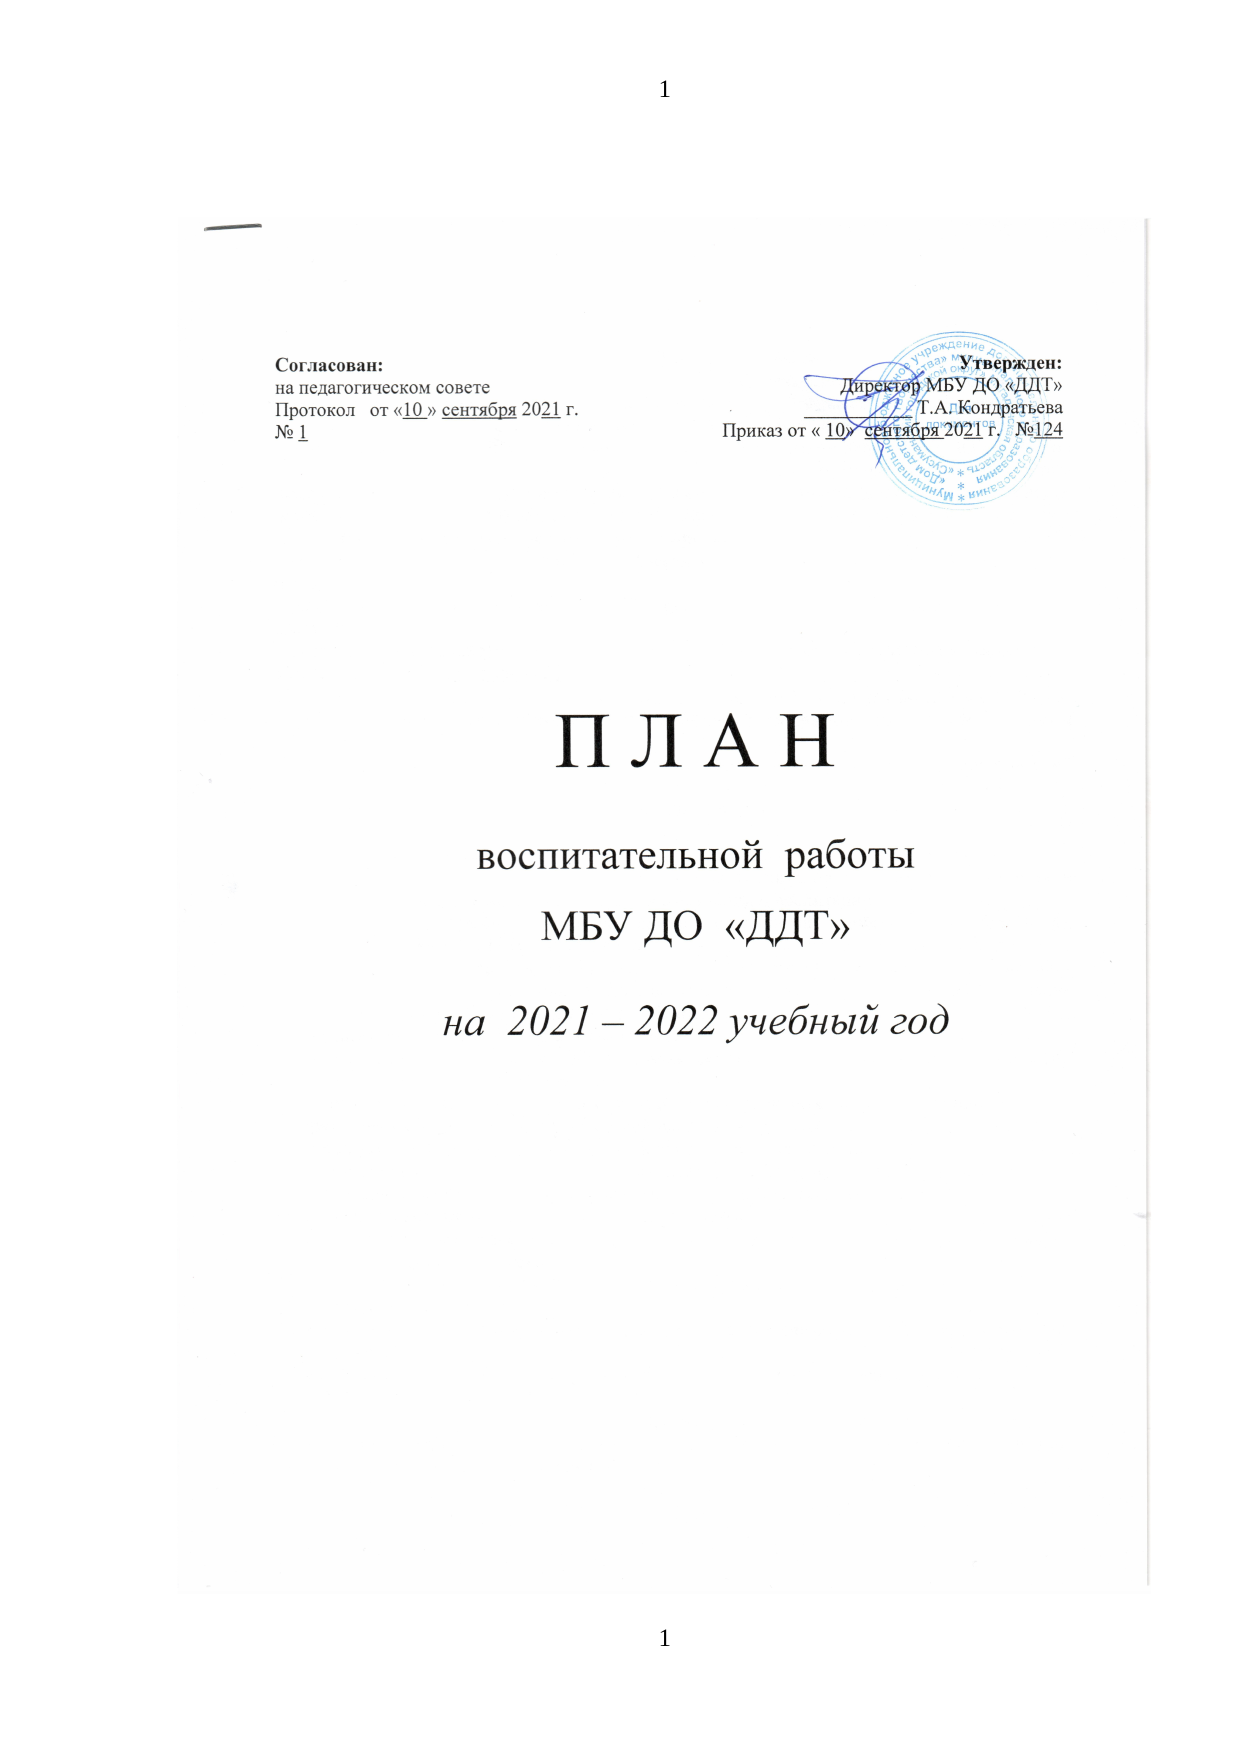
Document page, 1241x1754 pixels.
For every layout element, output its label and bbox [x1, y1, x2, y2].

picture [177, 217, 1152, 1594]
